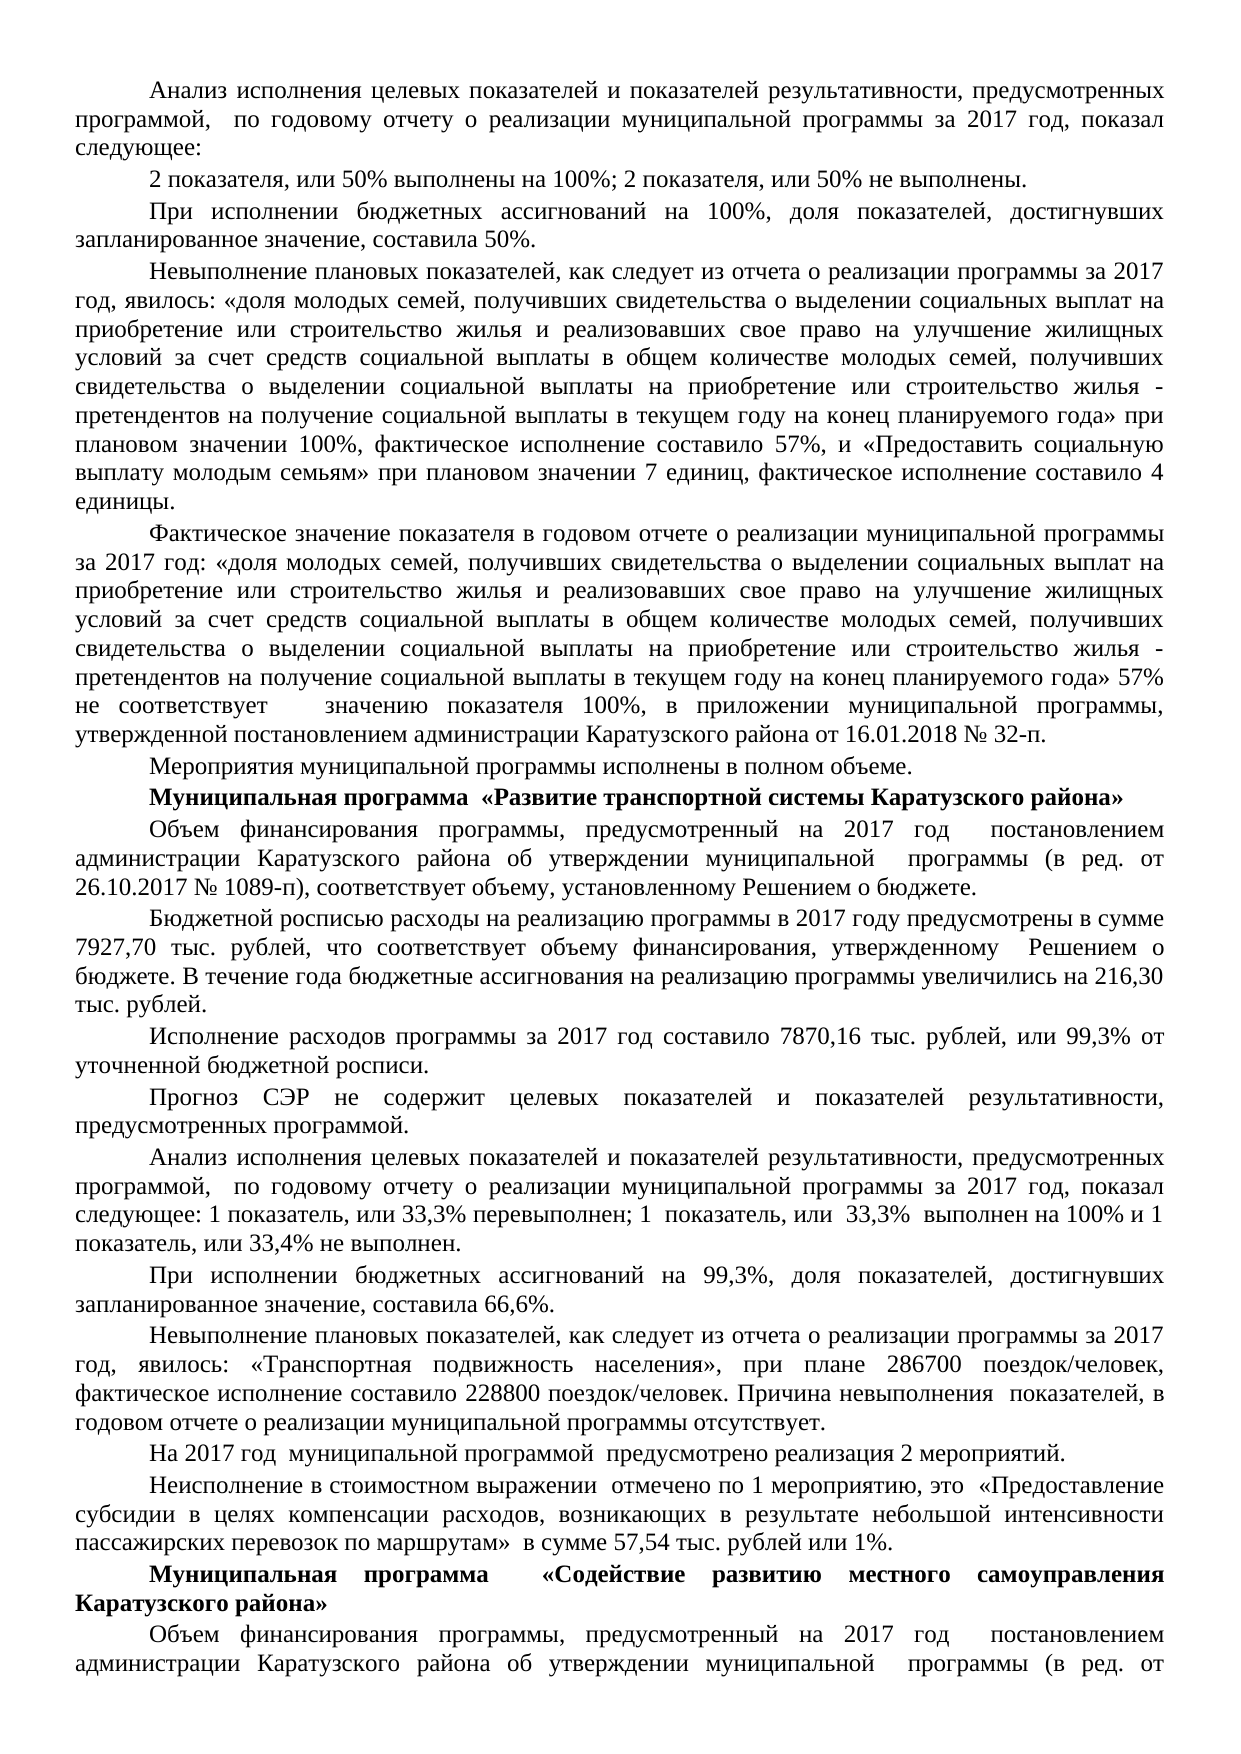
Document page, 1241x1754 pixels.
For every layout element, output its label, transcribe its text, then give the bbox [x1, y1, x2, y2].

text Невыполнение плановых показателей, как следует из отчета о реализации программы за 2017 год, явилось: «доля молодых семей, получивших свидетельства о выделении социальных выплат на приобретение или строительство жилья и реализовавших свое право на улучшение жилищных условий за счет средств социальной выплаты в общем количестве молодых семей, получивших свидетельства о выделении социальной выплаты на приобретение или строительство жилья - претендентов на получение социальной выплаты в текущем году на конец планируемого года» при плановом значении 100%, фактическое исполнение составило 57%, и «Предоставить социальную выплату молодым семьям» при плановом значении 7 единиц, фактическое исполнение составило 4 единицы. [75, 256, 1165, 515]
text Муниципальная программа «Развитие транспортной системы Каратузского района» [75, 782, 1165, 811]
text Прогноз СЭР не содержит целевых показателей и показателей результативности, предусмотренных программой. [75, 1082, 1165, 1139]
text Муниципальная программа «Содействие развитию местного самоуправления Каратузского района» [75, 1559, 1165, 1617]
text При исполнении бюджетных ассигнований на 99,3%, доля показателей, достигнувших запланированное значение, составила 66,6%. [75, 1260, 1165, 1317]
text Исполнение расходов программы за 2017 год составило 7870,16 тыс. рублей, или 99,3% от уточненной бюджетной росписи. [75, 1021, 1165, 1079]
text 2 показателя, или 50% выполнены на 100%; 2 показателя, или 50% не выполнены. [75, 164, 1165, 193]
text Неисполнение в стоимостном выражении отмечено по 1 мероприятию, это «Предоставление субсидии в целях компенсации расходов, возникающих в результате небольшой интенсивности пассажирских перевозок по маршрутам» в сумме 57,54 тыс. рублей или 1%. [75, 1470, 1165, 1556]
text На 2017 год муниципальной программой предусмотрено реализация 2 мероприятий. [75, 1438, 1165, 1467]
text Объем финансирования программы, предусмотренный на 2017 год постановлением администрации Каратузского района об утверждении муниципальной программы (в ред. от 26.10.2017 № 1089-п), соответствует объему, установленному Решением о бюджете. [75, 814, 1165, 900]
text Анализ исполнения целевых показателей и показателей результативности, предусмотренных программой, по годовому отчету о реализации муниципальной программы за 2017 год, показал следующее: 1 показатель, или 33,3% перевыполнен; 1 показатель, или 33,3% выполнен на 100% и 1 показатель, или 33,4% не выполнен. [75, 1142, 1165, 1257]
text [75, 1619, 1165, 1677]
text Невыполнение плановых показателей, как следует из отчета о реализации программы за 2017 год, явилось: «Транспортная подвижность населения», при плане 286700 поездок/человек, фактическое исполнение составило 228800 поездок/человек. Причина невыполнения показателей, в годовом отчете о реализации муниципальной программы отсутствует. [75, 1320, 1165, 1435]
text Анализ исполнения целевых показателей и показателей результативности, предусмотренных программой, по годовому отчету о реализации муниципальной программы за 2017 год, показал следующее: [75, 75, 1165, 161]
text Фактическое значение показателя в годовом отчете о реализации муниципальной программы за 2017 год: «доля молодых семей, получивших свидетельства о выделении социальных выплат на приобретение или строительство жилья и реализовавших свое право на улучшение жилищных условий за счет средств социальной выплаты в общем количестве молодых семей, получивших свидетельства о выделении социальной выплаты на приобретение или строительство жилья - претендентов на получение социальной выплаты в текущем году на конец планируемого года» 57% не соответствует значению показателя 100%, в приложении муниципальной программы, утвержденной постановлением администрации Каратузского района от 16.01.2018 № 32-п. [75, 518, 1165, 748]
text Мероприятия муниципальной программы исполнены в полном объеме. [75, 751, 1165, 779]
text При исполнении бюджетных ассигнований на 100%, доля показателей, достигнувших запланированное значение, составила 50%. [75, 196, 1165, 253]
text Бюджетной росписью расходы на реализацию программы в 2017 году предусмотрены в сумме 7927,70 тыс. рублей, что соответствует объему финансирования, утвержденному Решением о бюджете. В течение года бюджетные ассигнования на реализацию программы увеличились на 216,30 тыс. рублей. [75, 903, 1165, 1018]
